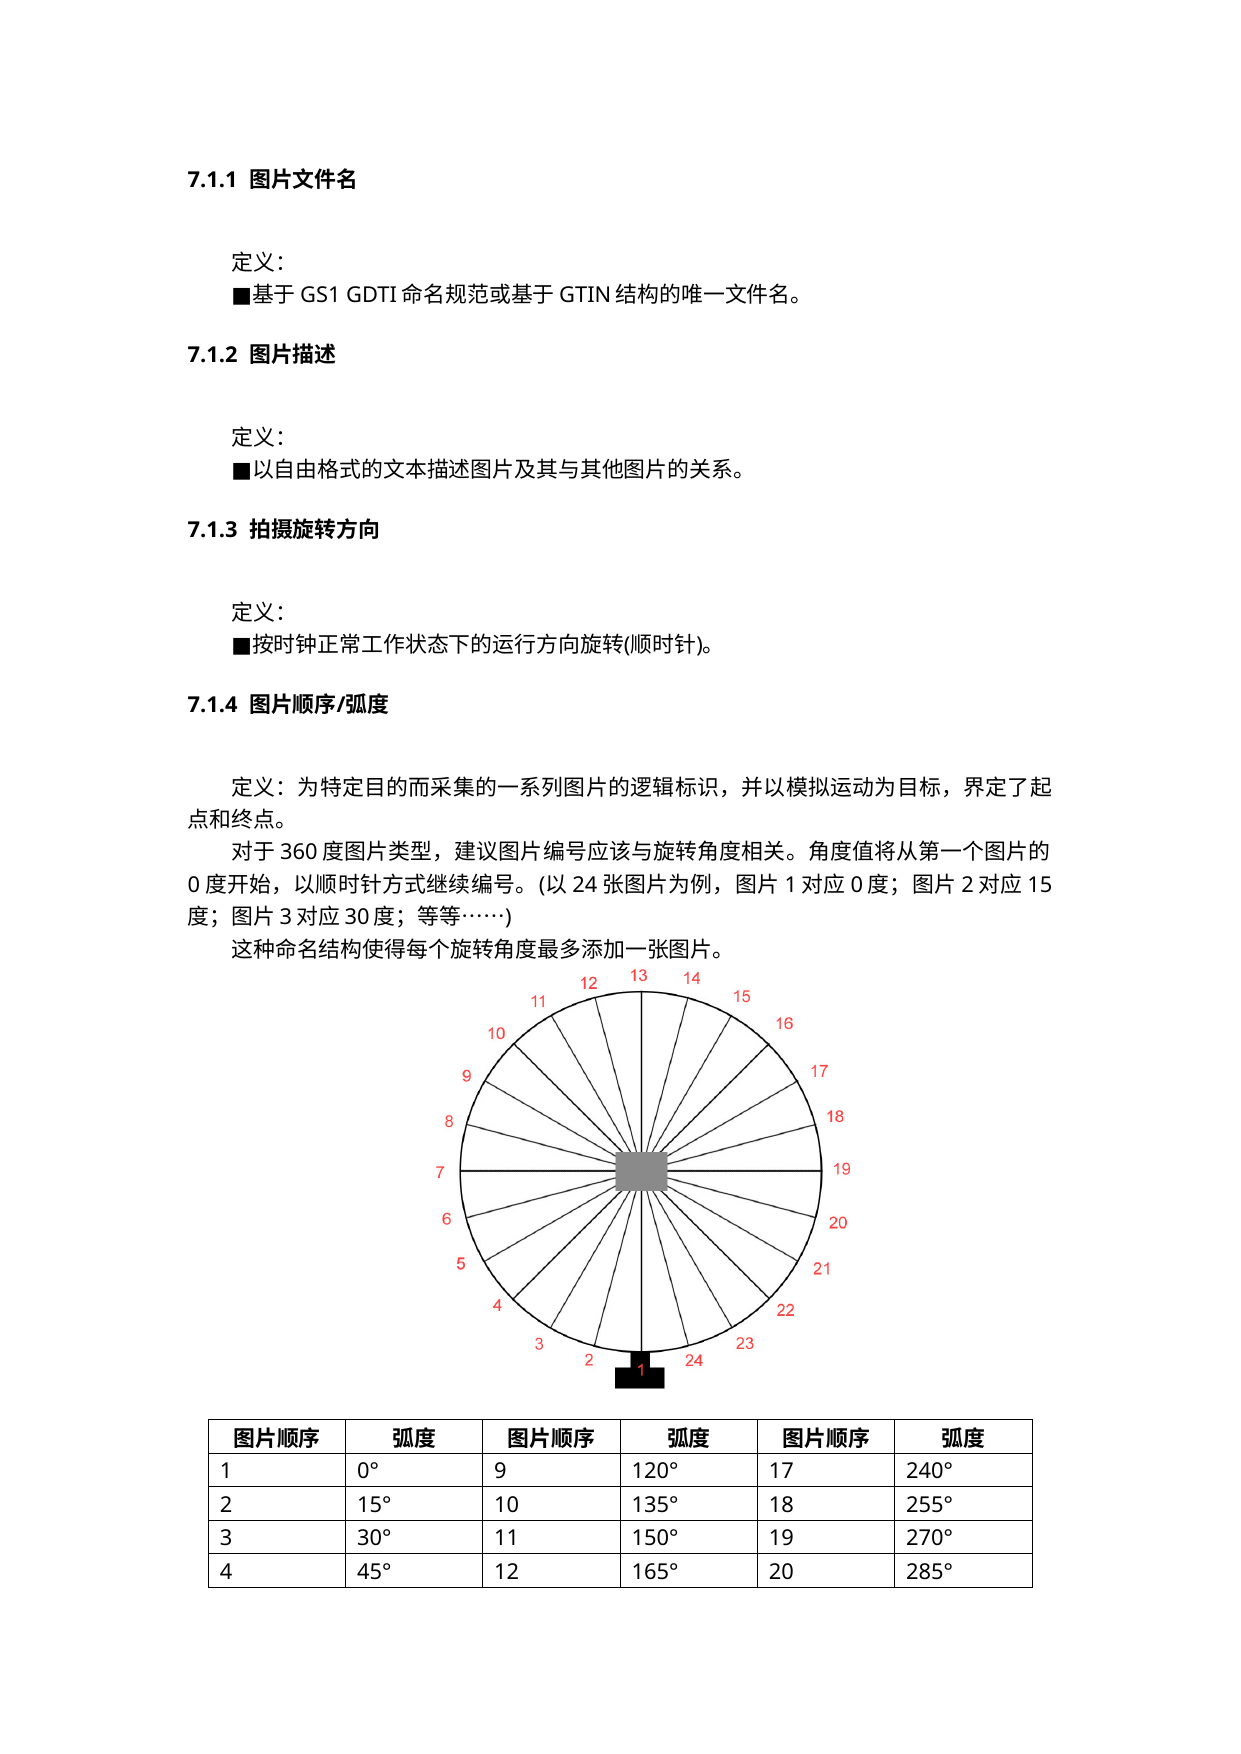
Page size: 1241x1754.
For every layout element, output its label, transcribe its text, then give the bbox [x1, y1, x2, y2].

table_cell 2 [209, 1487, 345, 1520]
table_cell 4 [209, 1554, 345, 1587]
text 定义： [187, 245, 1053, 277]
text 定义：为特定目的而采集的一系列图片的逻辑标识，并以模拟运动为目标，界定了起点和终点。 [187, 769, 1053, 834]
table_header 弧度 [346, 1420, 482, 1453]
table_cell 3 [209, 1521, 345, 1553]
text 定义： [187, 594, 1053, 627]
table_cell 285° [895, 1554, 1032, 1587]
table_header 弧度 [621, 1420, 757, 1453]
text 定义： [187, 419, 1053, 452]
subtitle 7.1.2 图片描述 [187, 337, 1053, 369]
table_cell 255° [895, 1487, 1032, 1520]
subtitle 7.1.1 图片文件名 [187, 162, 1053, 194]
table_cell 30° [346, 1521, 482, 1553]
table_header 图片顺序 [209, 1420, 345, 1453]
table_cell 270° [895, 1521, 1032, 1553]
subtitle 7.1.4 图片顺序/弧度 [187, 686, 1053, 719]
table_cell 19 [758, 1521, 894, 1553]
table_cell 10 [483, 1487, 620, 1520]
text 这种命名结构使得每个旋转角度最多添加一张图片。 [187, 932, 1053, 964]
table_cell 1 [209, 1454, 345, 1486]
table_cell 45° [346, 1554, 482, 1587]
table_cell 0° [346, 1454, 482, 1486]
table_cell 150° [621, 1521, 757, 1553]
table_header 弧度 [895, 1420, 1032, 1453]
table_cell 11 [483, 1521, 620, 1553]
table_cell 165° [621, 1554, 757, 1587]
text 对于360度图片类型，建议图片编号应该与旋转角度相关。角度值将从第一个图片的0度开始，以顺时针方式继续编号。(以24张图片为例，图片1对应0度；图片2对应15度；图片3对应30度；等等……) [187, 834, 1053, 932]
table_cell 120° [621, 1454, 757, 1486]
table_cell 135° [621, 1487, 757, 1520]
subtitle 7.1.3 拍摄旋转方向 [187, 512, 1053, 544]
table_cell 9 [483, 1454, 620, 1486]
table_header 图片顺序 [758, 1420, 894, 1453]
text ■以自由格式的文本描述图片及其与其他图片的关系。 [187, 452, 1053, 484]
table_cell 20 [758, 1554, 894, 1587]
text ■基于GS1 GDTI命名规范或基于GTIN结构的唯一文件名。 [187, 277, 1053, 310]
text ■按时钟正常工作状态下的运行方向旋转(顺时针)。 [187, 627, 1053, 659]
table_cell 240° [895, 1454, 1032, 1486]
table_cell 17 [758, 1454, 894, 1486]
table_cell 18 [758, 1487, 894, 1520]
table_cell 15° [346, 1487, 482, 1520]
table_cell 12 [483, 1554, 620, 1587]
table_header 图片顺序 [483, 1420, 620, 1453]
